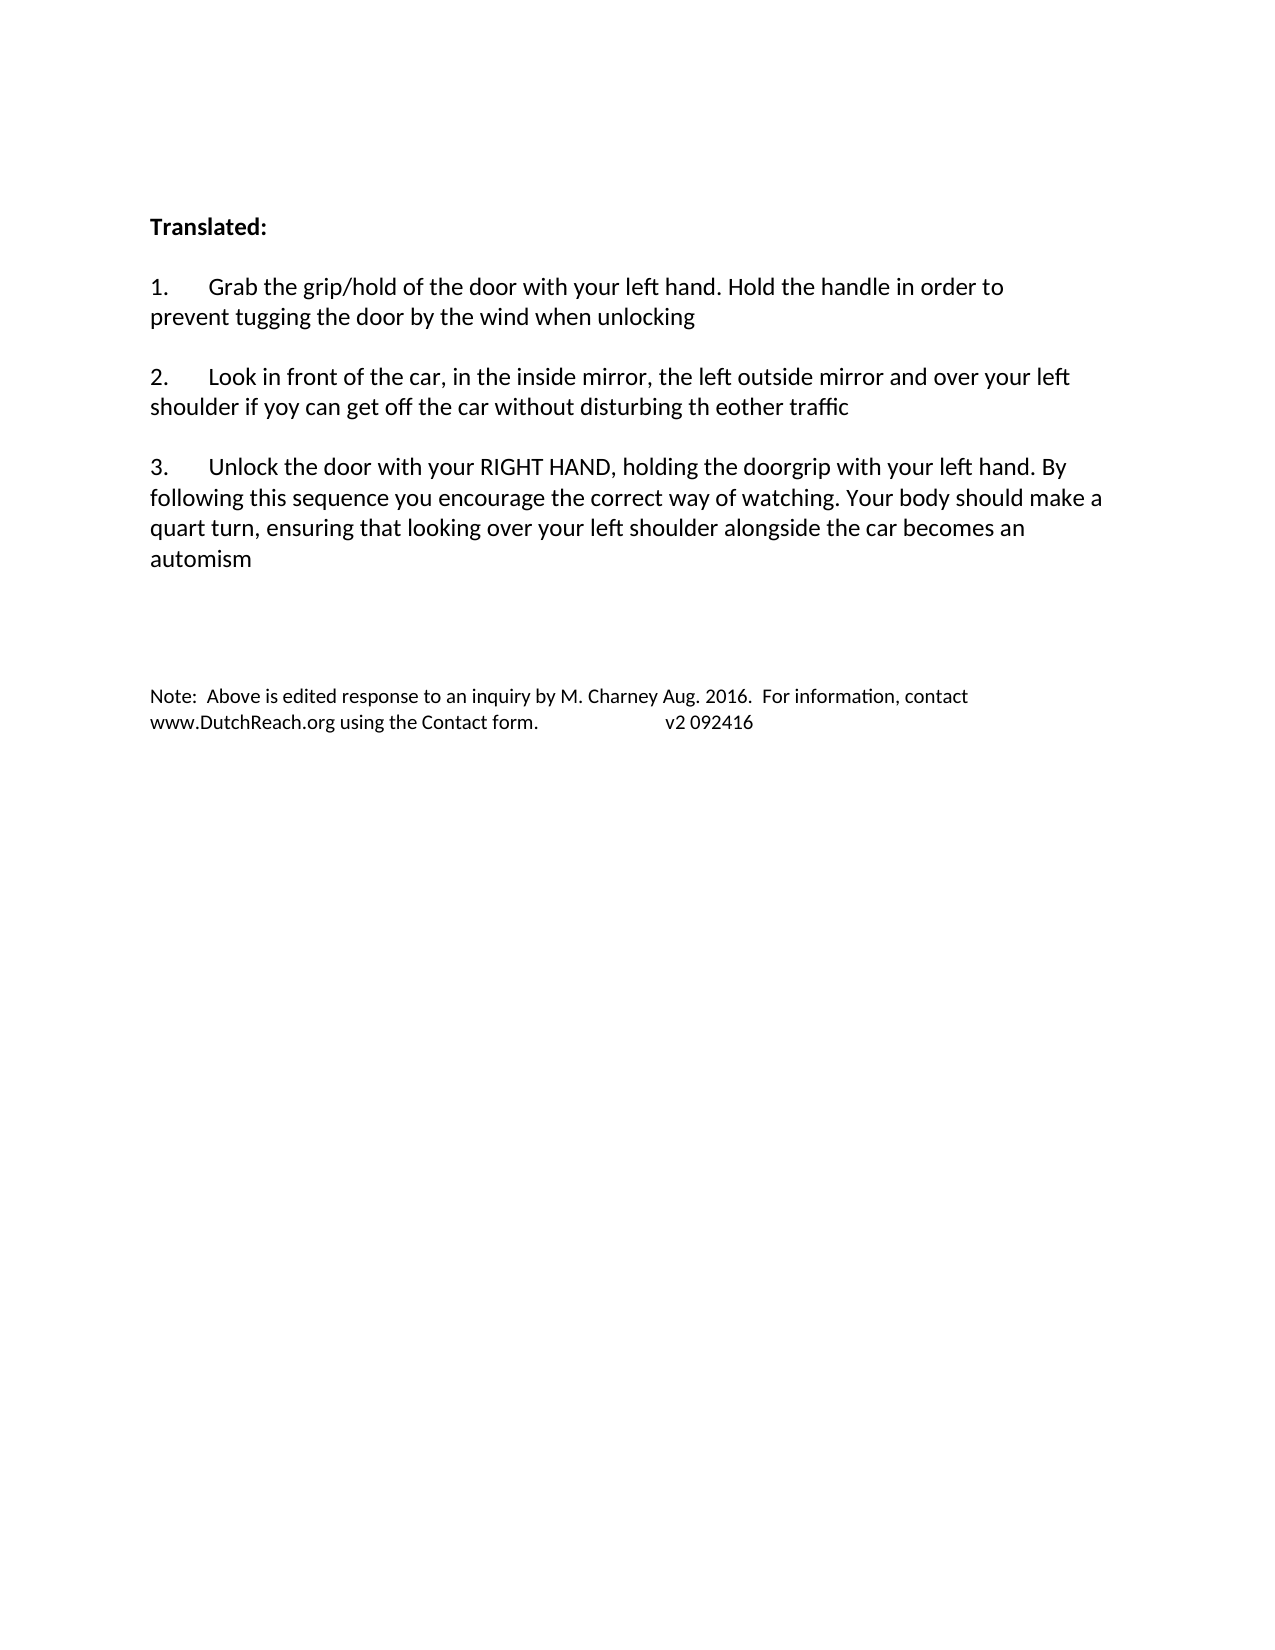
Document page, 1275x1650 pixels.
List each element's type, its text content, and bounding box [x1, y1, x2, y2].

text 2. Look in front of the car, in the inside mirror, the left outside mirror and over your left shoulder if yoy can get off the car without disturbing th eother traffic [150, 361, 1125, 422]
text 1. Grab the grip/hold of the door with your left hand. Hold the handle in order to prevent tugging the door by the wind when unlocking [150, 271, 1125, 332]
text Translated: [150, 211, 1125, 242]
text Note: Above is edited response to an inquiry by M. Charney Aug. 2016. For information, contact www.DutchReach.org using the Contact form. v2 092416 [150, 684, 1125, 734]
text 3. Unlock the door with your RIGHT HAND, holding the doorgrip with your left hand. By following this sequence you encourage the correct way of watching. Your body should make a quart turn, ensuring that looking over your left shoulder alongside the car becomes an automism [150, 451, 1125, 573]
